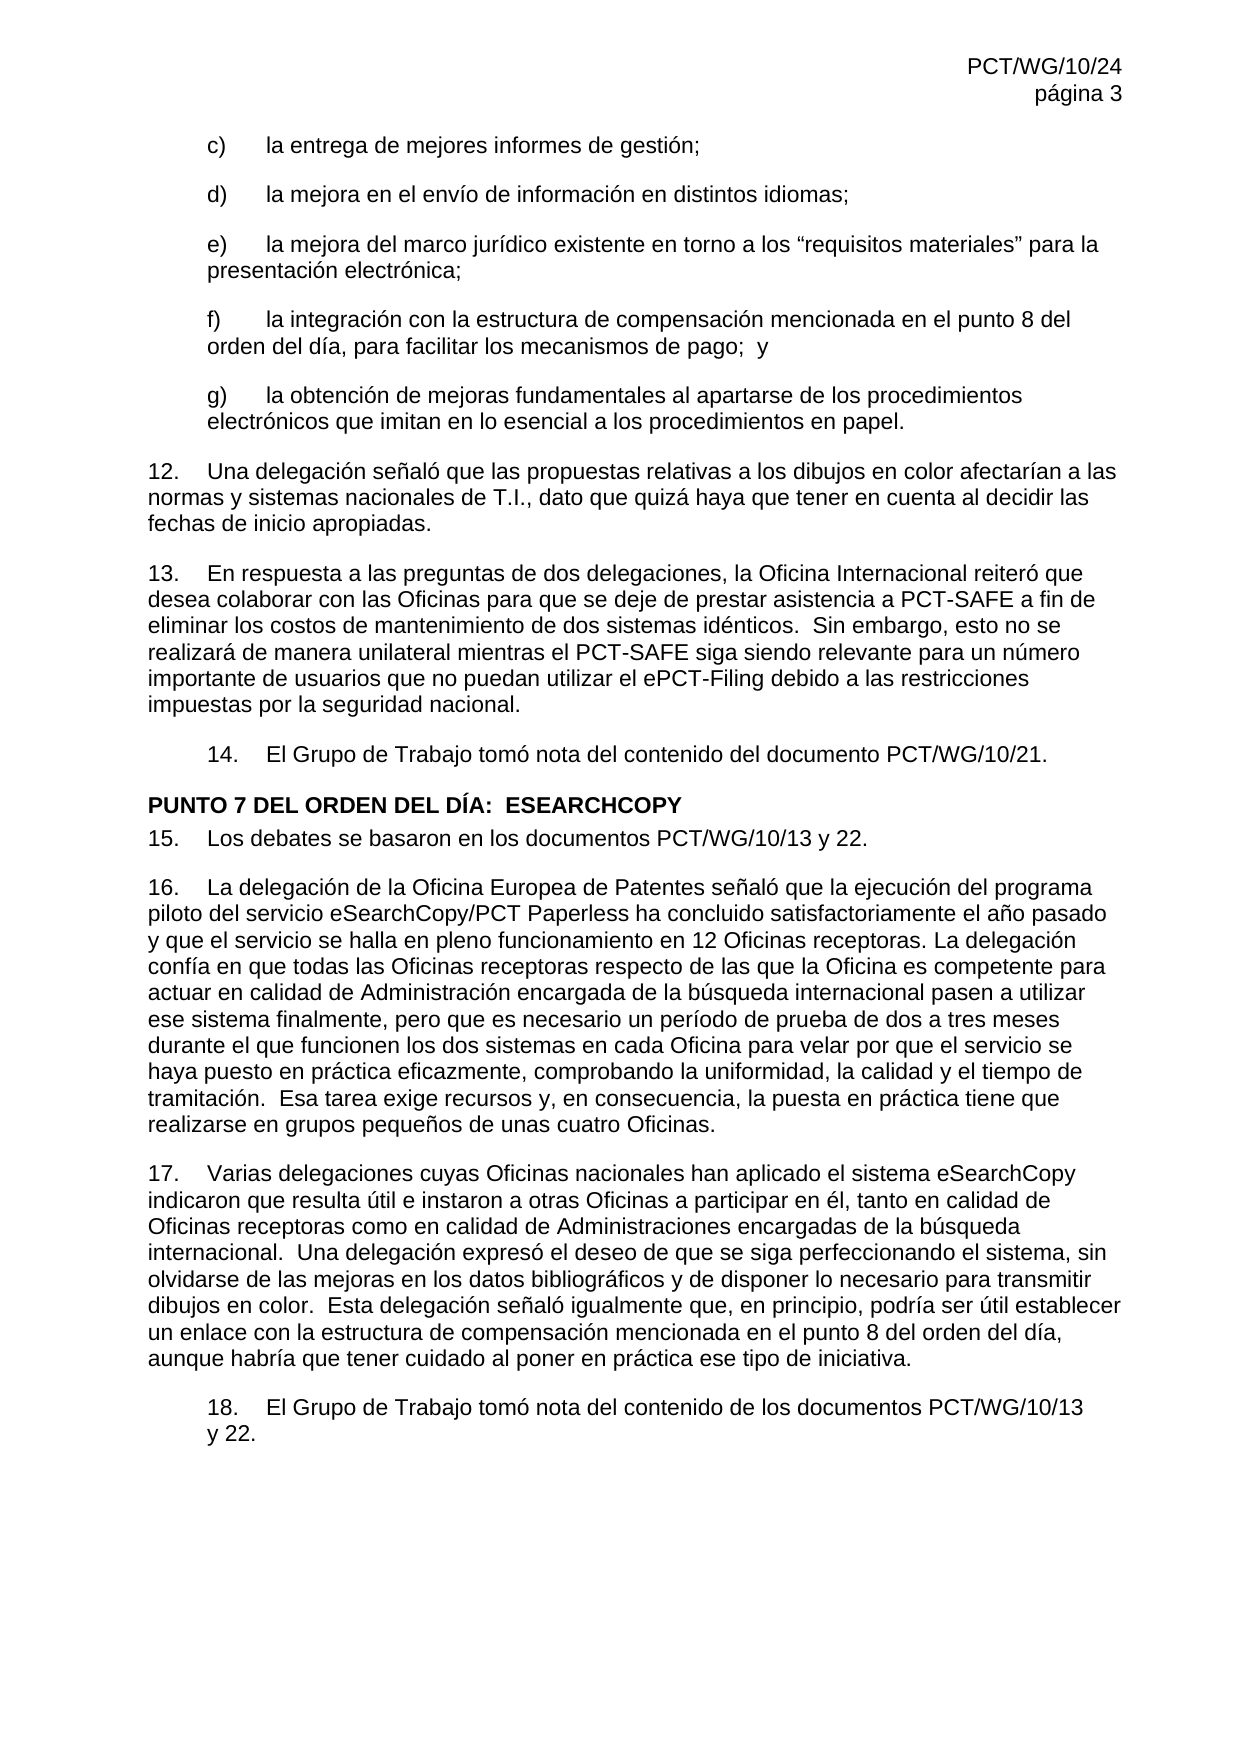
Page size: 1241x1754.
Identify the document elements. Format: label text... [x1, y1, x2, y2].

list la mejora del marco jurídico existente en torno a los “requisitos materiales” para la presentación electrónica; [207, 231, 1122, 283]
list la entrega de mejores informes de gestión; [207, 132, 1122, 158]
text Una delegación señaló que las propuestas relativas a los dibujos en color afectarían a las normas y sistemas nacionales de T.I., dato que quizá haya que tener en cuenta al decidir las fechas de inicio apropiadas. [148, 458, 1122, 537]
text Los debates se basaron en los documentos PCT/WG/10/13 y 22. [148, 824, 1122, 851]
text La delegación de la Oficina Europea de Patentes señaló que la ejecución del programa piloto del servicio eSearchCopy/PCT Paperless ha concluido satisfactoriamente el año pasado y que el servicio se halla en pleno funcionamiento en 12 Oficinas receptoras. La delegación confía en que todas las Oficinas receptoras respecto de las que la Oficina es competente para actuar en calidad de Administración encargada de la búsqueda internacional pasen a utilizar ese sistema finalmente, pero que es necesario un período de prueba de dos a tres meses durante el que funcionen los dos sistemas en cada Oficina para velar por que el servicio se haya puesto en práctica eficazmente, comprobando la uniformidad, la calidad y el tiempo de tramitación. Esa tarea exige recursos y, en consecuencia, la puesta en práctica tiene que realizarse en grupos pequeños de unas cuatro Oficinas. [148, 874, 1122, 1137]
text El Grupo de Trabajo tomó nota del contenido del documento PCT/WG/10/21. [207, 741, 1122, 767]
text El Grupo de Trabajo tomó nota del contenido de los documentos PCT/WG/10/13 y 22. [207, 1394, 1122, 1447]
text En respuesta a las preguntas de dos delegaciones, la Oficina Internacional reiteró que desea colaborar con las Oficinas para que se deje de prestar asistencia a PCT-SAFE a fin de eliminar los costos de mantenimiento de dos sistemas idénticos. Sin embargo, esto no se realizará de manera unilateral mientras el PCT-SAFE siga siendo relevante para un número importante de usuarios que no puedan utilizar el ePCT-Filing debido a las restricciones impuestas por la seguridad nacional. [148, 559, 1122, 718]
subtitle PUNTO 7 DEL ORDEN DEL DÍA: eSearchCopy [148, 792, 1122, 818]
text Varias delegaciones cuyas Oficinas nacionales han aplicado el sistema eSearchCopy indicaron que resulta útil e instaron a otras Oficinas a participar en él, tanto en calidad de Oficinas receptoras como en calidad de Administraciones encargadas de la búsqueda internacional. Una delegación expresó el deseo de que se siga perfeccionando el sistema, sin olvidarse de las mejoras en los datos bibliográficos y de disponer lo necesario para transmitir dibujos en color. Esta delegación señaló igualmente que, en principio, podría ser útil establecer un enlace con la estructura de compensación mencionada en el punto 8 del orden del día, aunque habría que tener cuidado al poner en práctica ese tipo de iniciativa. [148, 1160, 1122, 1371]
list la mejora en el envío de información en distintos idiomas; [207, 181, 1122, 208]
list la obtención de mejoras fundamentales al apartarse de los procedimientos electrónicos que imitan en lo esencial a los procedimientos en papel. [207, 382, 1122, 435]
list la integración con la estructura de compensación mencionada en el punto 8 del orden del día, para facilitar los mecanismos de pago; y [207, 306, 1122, 359]
